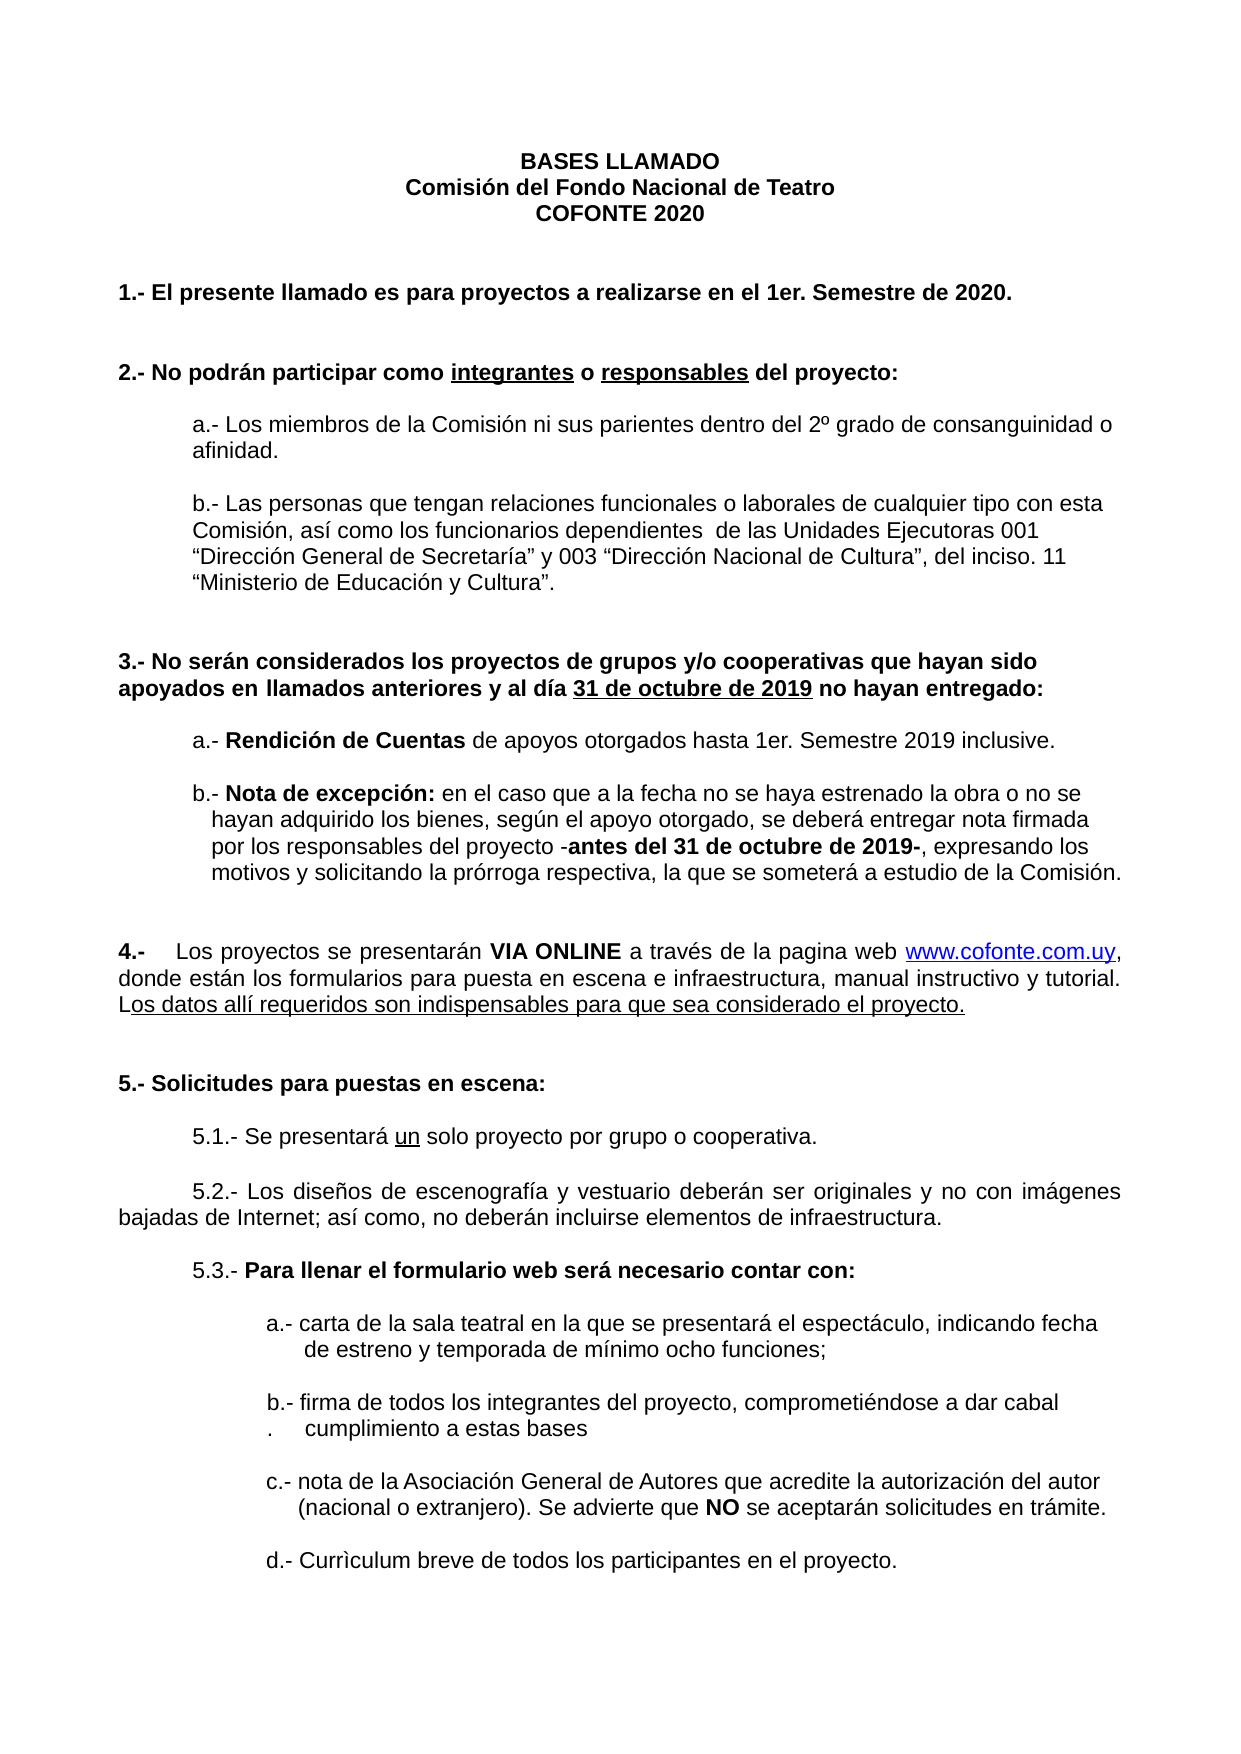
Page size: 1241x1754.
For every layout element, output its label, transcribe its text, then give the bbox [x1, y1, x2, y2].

text c.- nota de la Asociación General de Autores que acredite la autorización del autor (nacional o extranjero). Se advierte que NO se aceptarán solicitudes en trámite. [118, 1468, 1122, 1520]
text 1.- El presente llamado es para proyectos a realizarse en el 1er. Semestre de 2020. [118, 279, 1122, 306]
text a.- Rendición de Cuentas de apoyos otorgados hasta 1er. Semestre 2019 inclusive. [118, 727, 1122, 754]
text a.- carta de la sala teatral en la que se presentará el espectáculo, indicando fecha de estreno y temporada de mínimo ocho funciones; [118, 1309, 1122, 1362]
text a.- Los miembros de la Comisión ni sus parientes dentro del 2º grado de consanguinidad o afinidad. [118, 411, 1122, 464]
text 2.- No podrán participar como integrantes o responsables del proyecto: [118, 358, 1122, 385]
text Comisión del Fondo Nacional de Teatro [118, 174, 1122, 200]
text COFONTE 2020 [118, 200, 1122, 227]
text b.- Las personas que tengan relaciones funcionales o laborales de cualquier tipo con esta Comisión, así como los funcionarios dependientes de las Unidades Ejecutoras 001 “Dirección General de Secretaría” y 003 “Dirección Nacional de Cultura”, del inciso. 11 “Ministerio de Educación y Cultura”. [118, 490, 1122, 596]
text 5.1.- Se presentará un solo proyecto por grupo o cooperativa. [118, 1123, 1122, 1149]
text 5.- Solicitudes para puestas en escena: [118, 1070, 1122, 1096]
text d.- Currìculum breve de todos los participantes en el proyecto. [118, 1547, 1122, 1573]
text 5.3.- Para llenar el formulario web será necesario contar con: [118, 1257, 1122, 1283]
text BASES LLAMADO [118, 148, 1122, 174]
text b.- Nota de excepción: en el caso que a la fecha no se haya estrenado la obra o no se hayan adquirido los bienes, según el apoyo otorgado, se deberá entregar nota firmada por los responsables del proyecto -antes del 31 de octubre de 2019-, expresando los [118, 780, 1122, 859]
text 4.- Los proyectos se presentarán VIA ONLINE a través de la pagina web www.cofonte.com.uy, donde están los formularios para puesta en escena e infraestructura, manual instructivo y tutorial. Los datos allí requeridos son indispensables para que sea considerado el proyecto. [118, 938, 1122, 1017]
text motivos y solicitando la prórroga respectiva, la que se someterá a estudio de la Comisión. [118, 859, 1122, 886]
text b.- firma de todos los integrantes del proyecto, comprometiéndose a dar cabal . cumplimiento a estas bases [267, 1389, 1122, 1441]
text 3.- No serán considerados los proyectos de grupos y/o cooperativas que hayan sido apoyados en llamados anteriores y al día 31 de octubre de 2019 no hayan entregado: [118, 648, 1122, 701]
text 5.2.- Los diseños de escenografía y vestuario deberán ser originales y no con imágenes bajadas de Internet; así como, no deberán incluirse elementos de infraestructura. [118, 1178, 1122, 1231]
